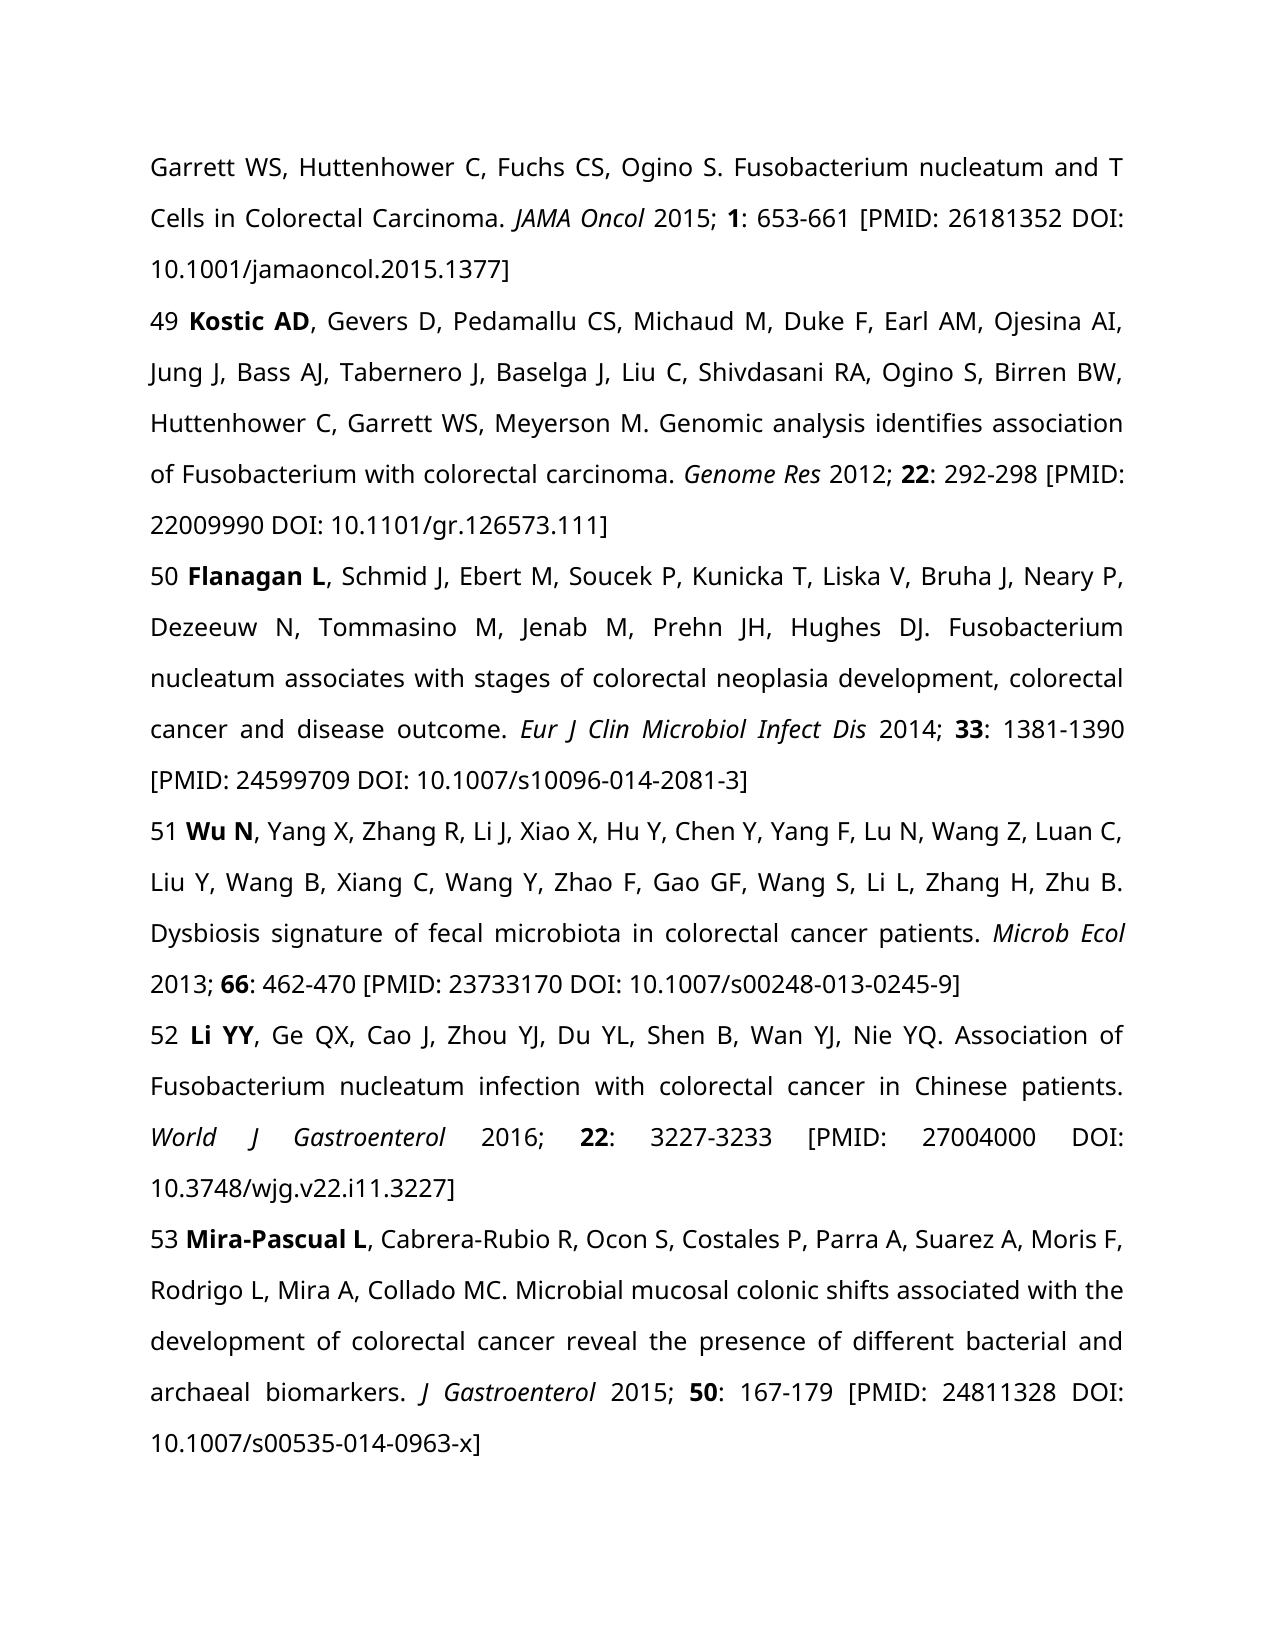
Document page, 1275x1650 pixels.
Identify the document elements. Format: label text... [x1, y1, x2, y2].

text 53 Mira-Pascual L, Cabrera-Rubio R, Ocon S, Costales P, Parra A, Suarez A, Moris F, Rodrigo L, Mira A, Collado MC. Microbial mucosal colonic shifts associated with the development of colorectal cancer reveal the presence of different bacterial and archaeal biomarkers. J Gastroenterol 2015; 50: 167-179 [PMID: 24811328 DOI: 10.1007/s00535-014-0963-x] [150, 1222, 1125, 1460]
text 50 Flanagan L, Schmid J, Ebert M, Soucek P, Kunicka T, Liska V, Bruha J, Neary P, Dezeeuw N, Tommasino M, Jenab M, Prehn JH, Hughes DJ. Fusobacterium nucleatum associates with stages of colorectal neoplasia development, colorectal cancer and disease outcome. Eur J Clin Microbiol Infect Dis 2014; 33: 1381-1390 [PMID: 24599709 DOI: 10.1007/s10096-014-2081-3] [150, 558, 1125, 797]
text 52 Li YY, Ge QX, Cao J, Zhou YJ, Du YL, Shen B, Wan YJ, Nie YQ. Association of Fusobacterium nucleatum infection with colorectal cancer in Chinese patients. World J Gastroenterol 2016; 22: 3227-3233 [PMID: 27004000 DOI: 10.3748/wjg.v22.i11.3227] [150, 1018, 1125, 1205]
text 49 Kostic AD, Gevers D, Pedamallu CS, Michaud M, Duke F, Earl AM, Ojesina AI, Jung J, Bass AJ, Tabernero J, Baselga J, Liu C, Shivdasani RA, Ogino S, Birren BW, Huttenhower C, Garrett WS, Meyerson M. Genomic analysis identifies association of Fusobacterium with colorectal carcinoma. Genome Res 2012; 22: 292-298 [PMID: 22009990 DOI: 10.1101/gr.126573.111] [150, 303, 1125, 541]
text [150, 150, 1125, 286]
text 51 Wu N, Yang X, Zhang R, Li J, Xiao X, Hu Y, Chen Y, Yang F, Lu N, Wang Z, Luan C, Liu Y, Wang B, Xiang C, Wang Y, Zhao F, Gao GF, Wang S, Li L, Zhang H, Zhu B. Dysbiosis signature of fecal microbiota in colorectal cancer patients. Microb Ecol 2013; 66: 462-470 [PMID: 23733170 DOI: 10.1007/s00248-013-0245-9] [150, 813, 1125, 1001]
